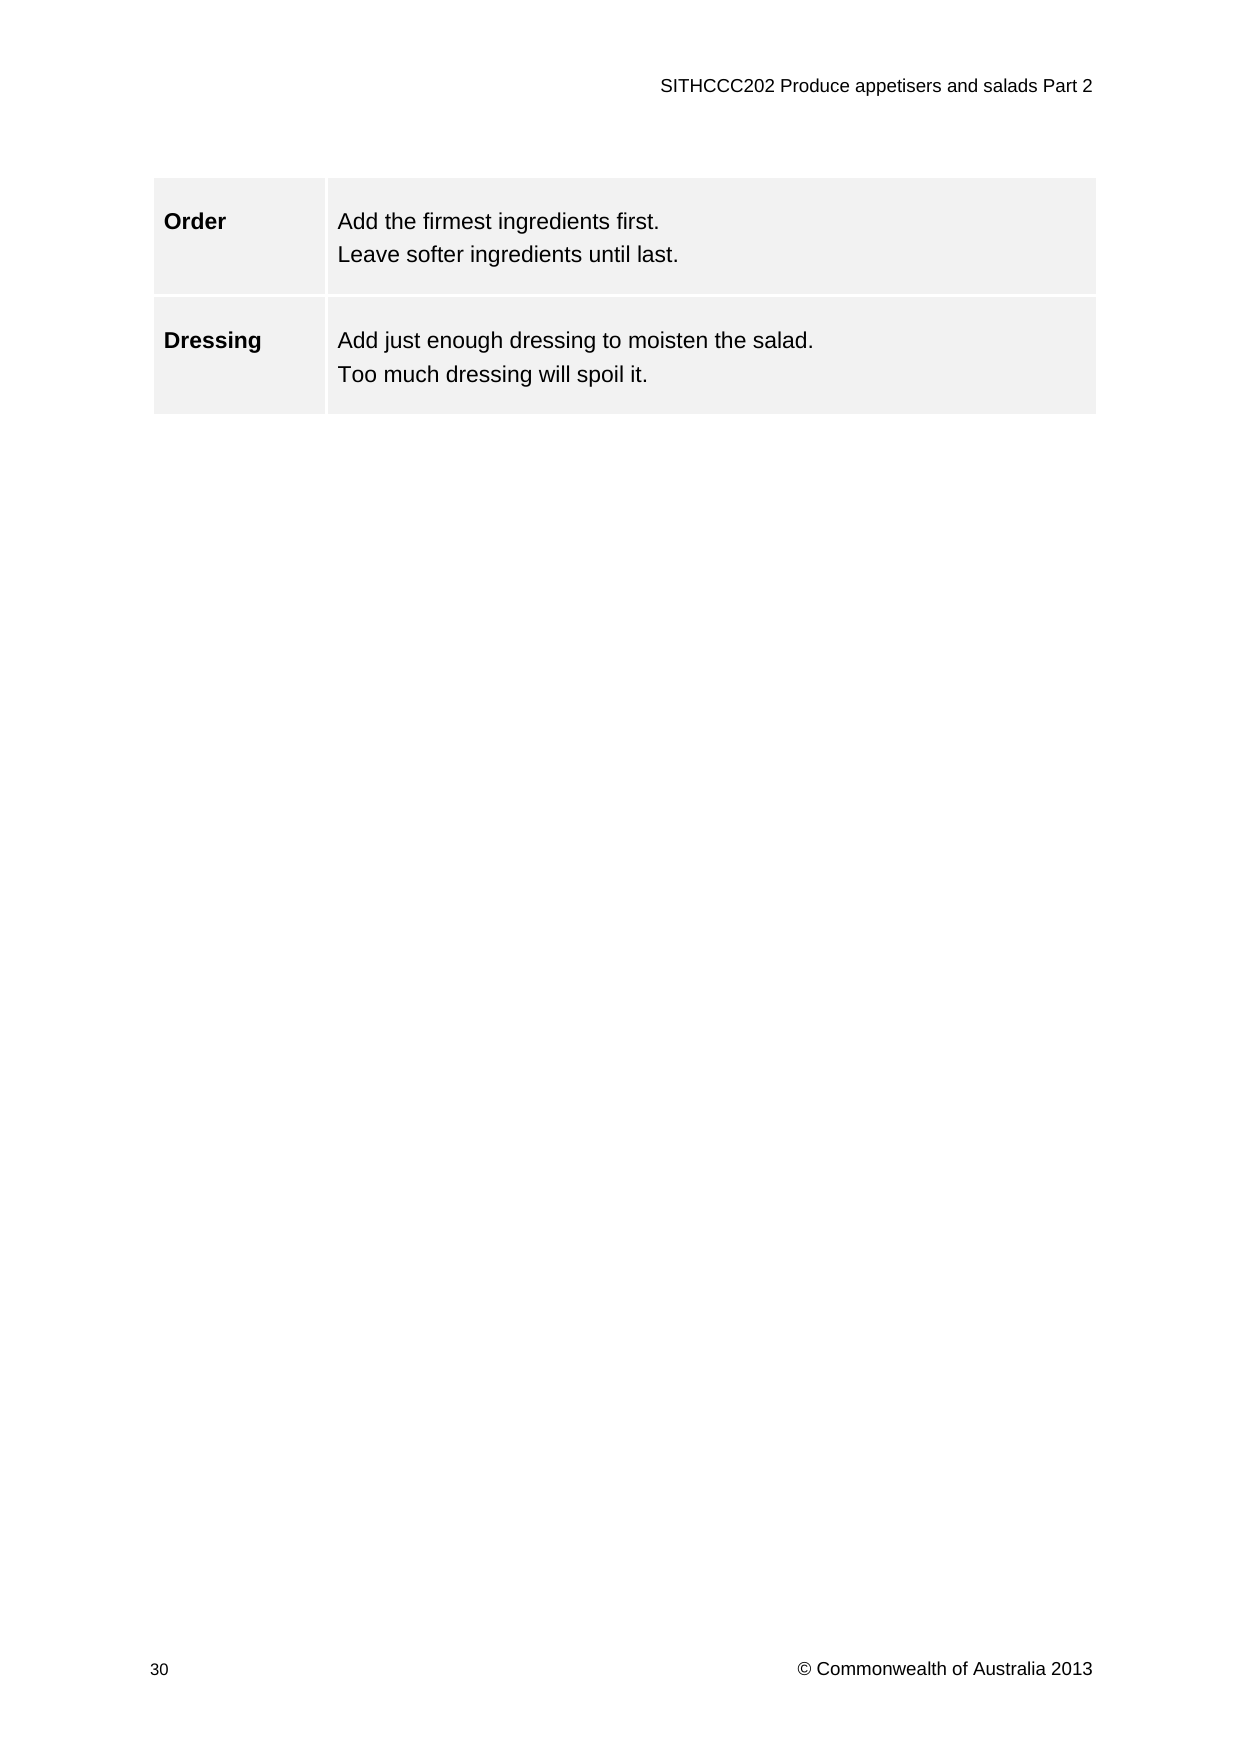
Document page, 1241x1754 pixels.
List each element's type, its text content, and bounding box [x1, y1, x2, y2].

table_cell Add the firmest ingredients first. Leave softer ingredients until last. [328, 178, 1096, 294]
table_cell Dressing [154, 297, 325, 414]
table_cell Order [154, 178, 325, 294]
table_cell Add just enough dressing to moisten the salad. Too much dressing will spoil it. [328, 297, 1096, 414]
